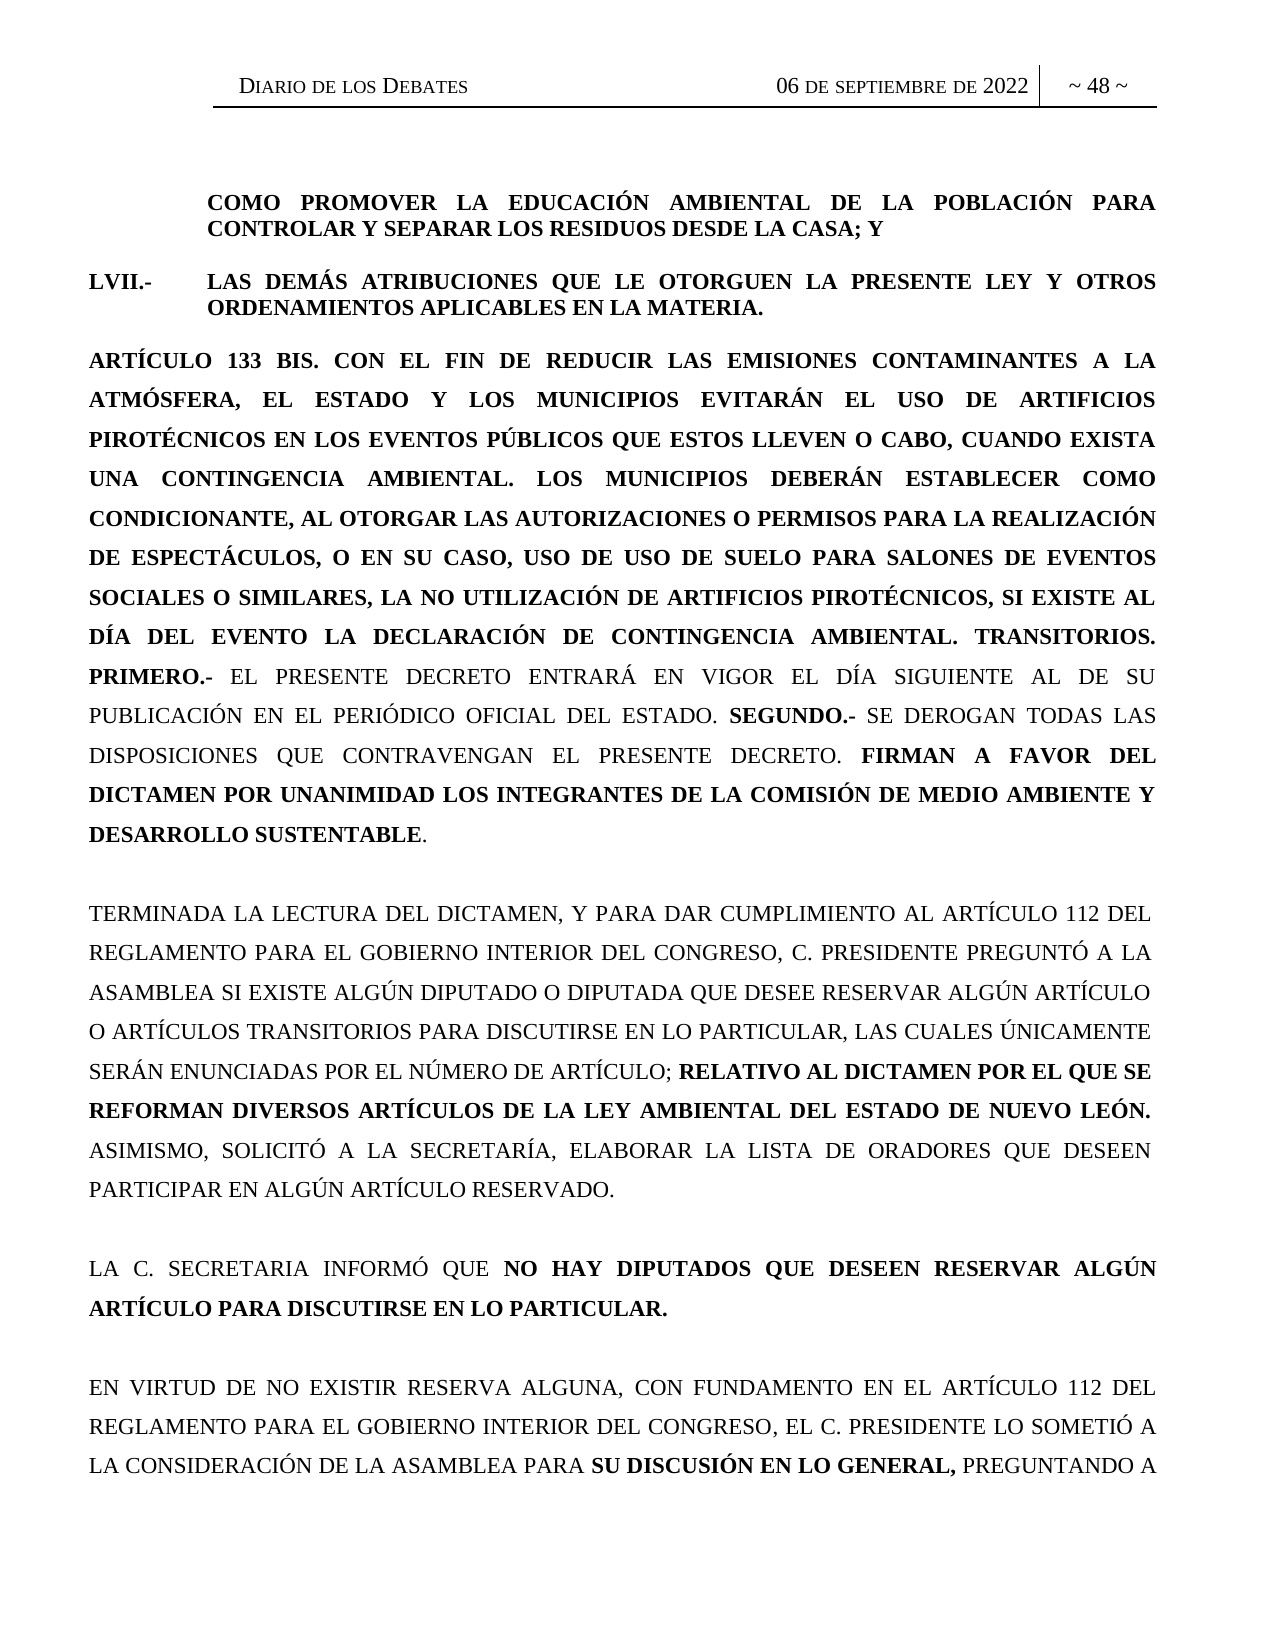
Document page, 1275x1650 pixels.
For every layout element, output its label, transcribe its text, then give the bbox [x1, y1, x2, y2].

text LA C. SECRETARIA INFORMÓ QUE NO HAY DIPUTADOS QUE DESEEN RESERVAR ALGÚN ARTÍCULO PARA DISCUTIRSE EN LO PARTICULAR. [89, 1255, 1157, 1321]
text LVII.- LAS DEMÁS ATRIBUCIONES QUE LE OTORGUEN LA PRESENTE LEY Y OTROS ORDENAMIENTOS APLICABLES EN LA MATERIA. [89, 268, 1157, 321]
text ARTÍCULO 133 BIS. CON EL FIN DE REDUCIR LAS EMISIONES CONTAMINANTES A LA ATMÓSFERA, EL ESTADO Y LOS MUNICIPIOS EVITARÁN EL USO DE ARTIFICIOS PIROTÉCNICOS EN LOS EVENTOS PÚBLICOS QUE ESTOS LLEVEN O CABO, CUANDO EXISTA UNA CONTINGENCIA AMBIENTAL. LOS MUNICIPIOS DEBERÁN ESTABLECER COMO CONDICIONANTE, AL OTORGAR LAS AUTORIZACIONES O PERMISOS PARA LA REALIZACIÓN DE ESPECTÁCULOS, O EN SU CASO, USO DE USO DE SUELO PARA SALONES DE EVENTOS SOCIALES O SIMILARES, LA NO UTILIZACIÓN DE ARTIFICIOS PIROTÉCNICOS, SI EXISTE AL DÍA DEL EVENTO LA DECLARACIÓN DE CONTINGENCIA AMBIENTAL. TRANSITORIOS. PRIMERO.- EL PRESENTE DECRETO ENTRARÁ EN VIGOR EL DÍA SIGUIENTE AL DE SU PUBLICACIÓN EN EL PERIÓDICO OFICIAL DEL ESTADO. SEGUNDO.- SE DEROGAN TODAS LAS DISPOSICIONES QUE CONTRAVENGAN EL PRESENTE DECRETO. FIRMAN A FAVOR DEL DICTAMEN POR UNANIMIDAD LOS INTEGRANTES DE LA COMISIÓN DE MEDIO AMBIENTE Y DESARROLLO SUSTENTABLE. [89, 347, 1157, 847]
text TERMINADA LA LECTURA DEL DICTAMEN, Y PARA DAR CUMPLIMIENTO AL ARTÍCULO 112 DEL REGLAMENTO PARA EL GOBIERNO INTERIOR DEL CONGRESO, C. PRESIDENTE PREGUNTÓ A LA ASAMBLEA SI EXISTE ALGÚN DIPUTADO O DIPUTADA QUE DESEE RESERVAR ALGÚN ARTÍCULO O ARTÍCULOS TRANSITORIOS PARA DISCUTIRSE EN LO PARTICULAR, LAS CUALES ÚNICAMENTE SERÁN ENUNCIADAS POR EL NÚMERO DE ARTÍCULO; RELATIVO AL DICTAMEN POR EL QUE SE REFORMAN DIVERSOS ARTÍCULOS DE LA LEY AMBIENTAL DEL ESTADO DE NUEVO LEÓN. ASIMISMO, SOLICITÓ A LA SECRETARÍA, ELABORAR LA LISTA DE ORADORES QUE DESEEN PARTICIPAR EN ALGÚN ARTÍCULO RESERVADO. [89, 900, 1152, 1202]
